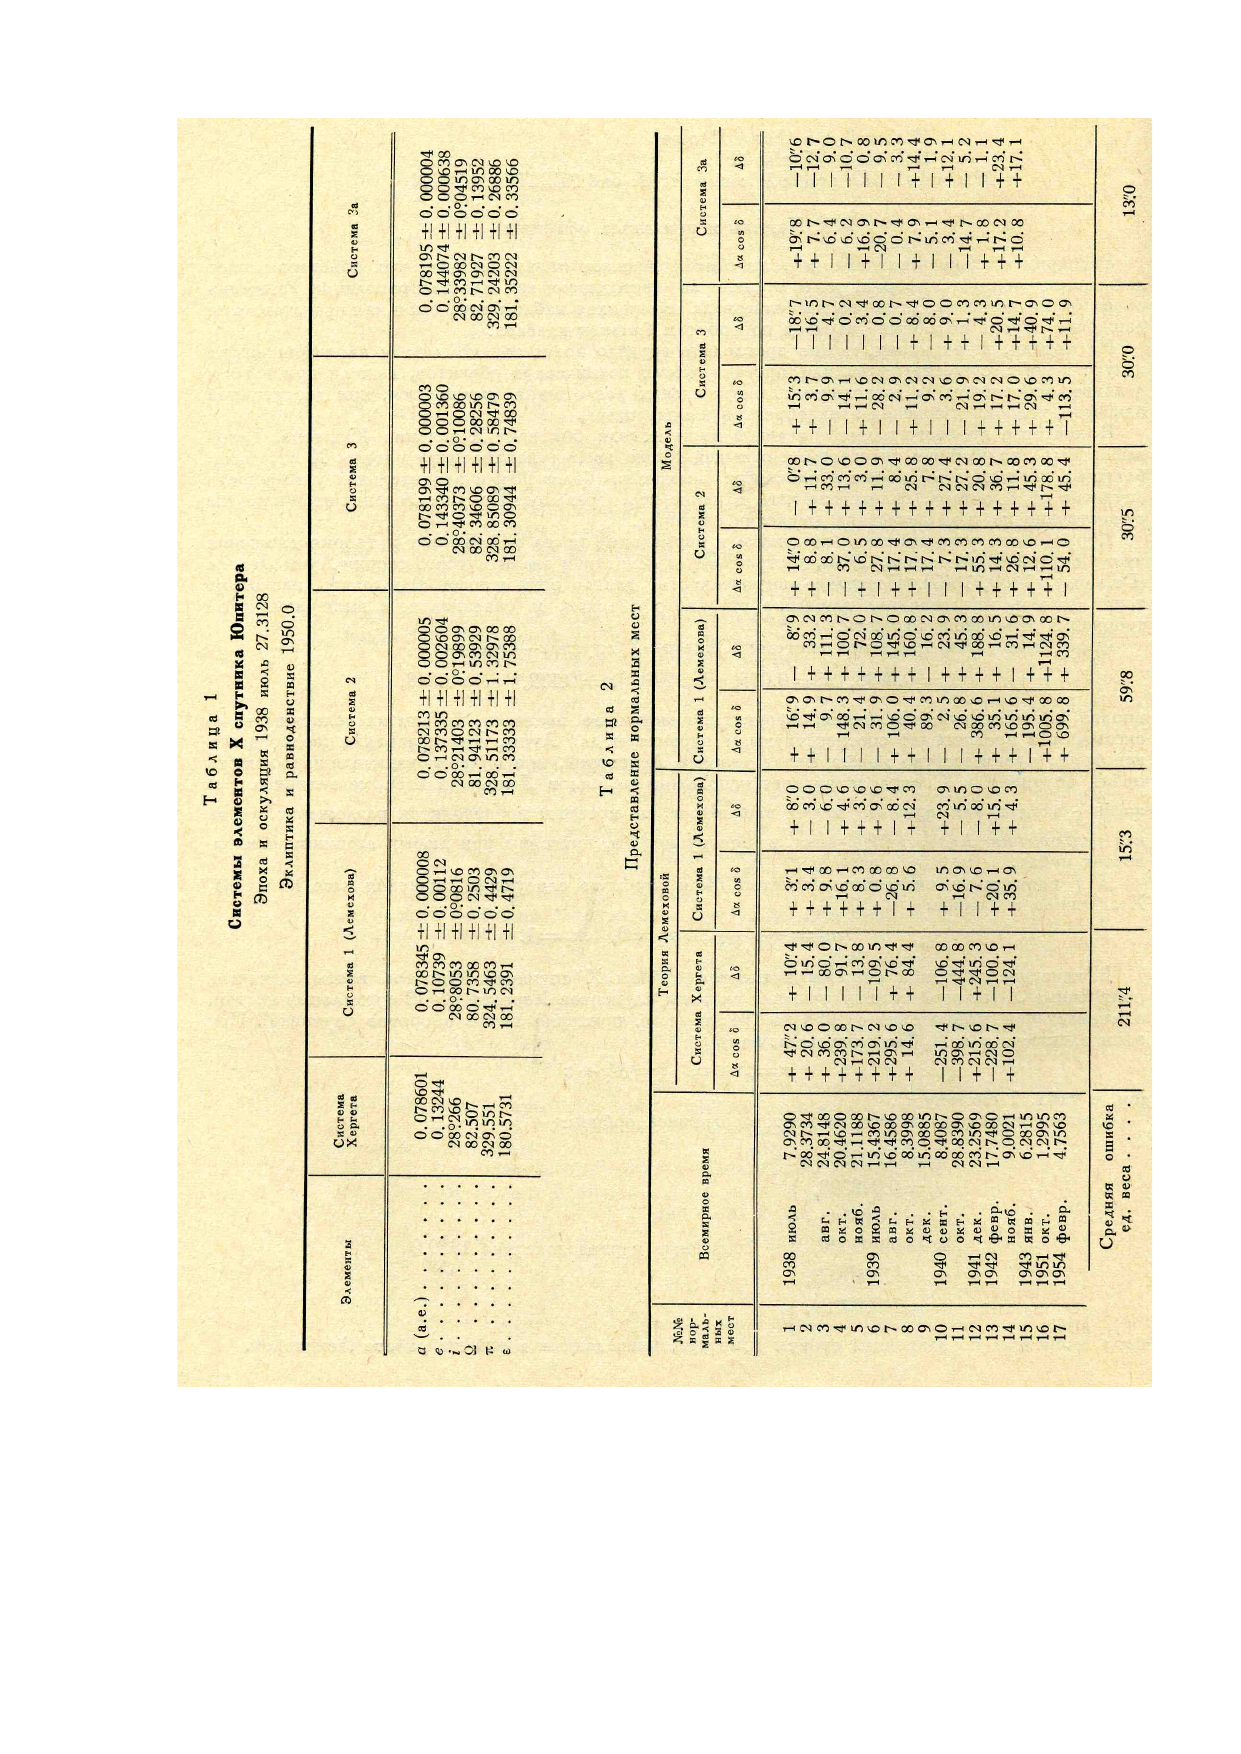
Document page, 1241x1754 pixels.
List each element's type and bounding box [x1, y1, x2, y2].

picture [177, 118, 1153, 1387]
